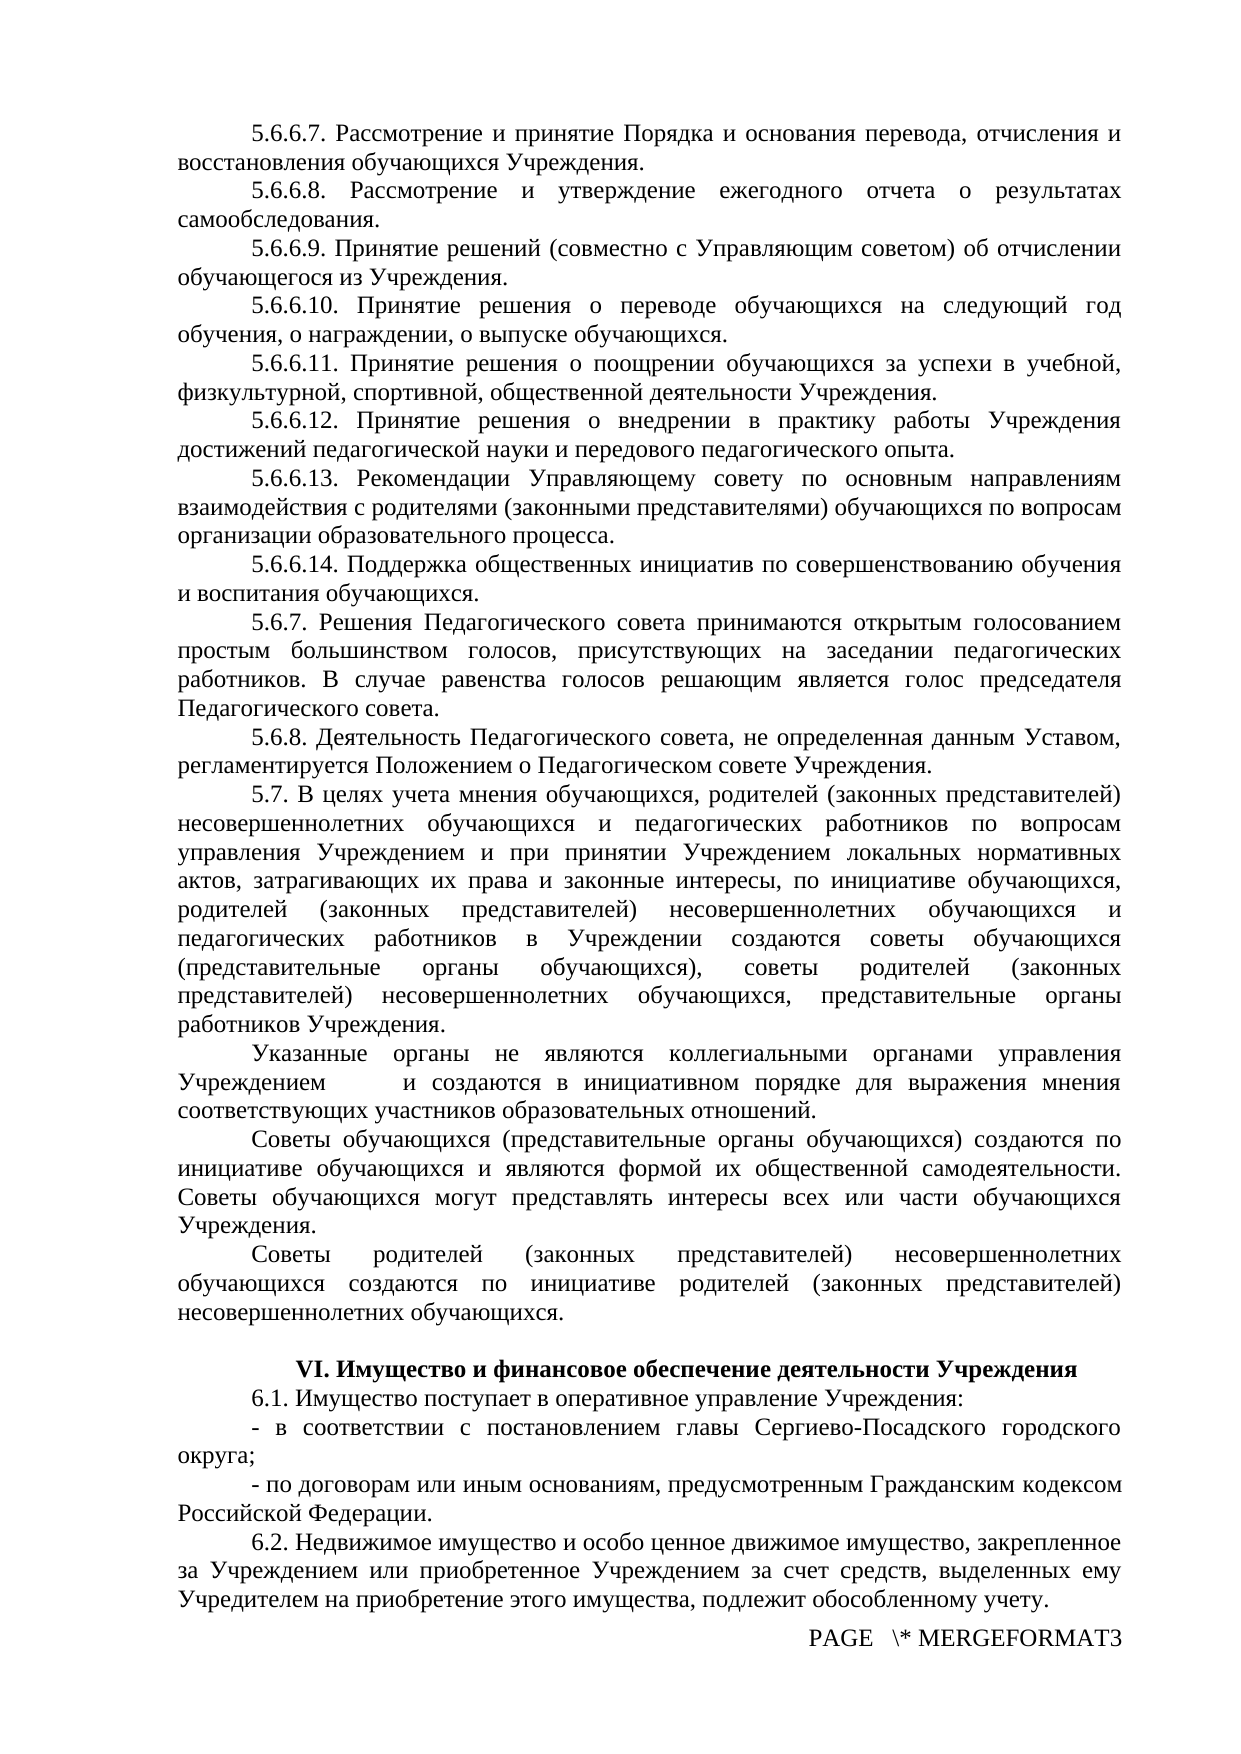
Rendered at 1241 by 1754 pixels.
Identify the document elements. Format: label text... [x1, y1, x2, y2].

text 6.2. Недвижимое имущество и особо ценное движимое имущество, закрепленное за Учреждением или приобретенное Учреждением за счет средств, выделенных ему Учредителем на приобретение этого имущества, подлежит обособленному учету. [177, 1527, 1122, 1613]
text 5.6.6.7. Рассмотрение и принятие Порядка и основания перевода, отчисления и восстановления обучающихся Учреждения. [177, 118, 1122, 176]
text 5.6.7. Решения Педагогического совета принимаются открытым голосованием простым большинством голосов, присутствующих на заседании педагогических работников. В случае равенства голосов решающим является голос председателя Педагогического совета. [177, 607, 1122, 722]
text - в соответствии с постановлением главы Сергиево-Посадского городского округа; [177, 1412, 1122, 1469]
text 5.6.6.11. Принятие решения о поощрении обучающихся за успехи в учебной, физкультурной, спортивной, общественной деятельности Учреждения. [177, 348, 1122, 406]
text 5.6.6.13. Рекомендации Управляющему совету по основным направлениям взаимодействия с родителями (законными представителями) обучающихся по вопросам организации образовательного процесса. [177, 463, 1122, 549]
text 5.6.6.10. Принятие решения о переводе обучающихся на следующий год обучения, о награждении, о выпуске обучающихся. [177, 291, 1122, 348]
text Советы родителей (законных представителей) несовершеннолетних обучающихся создаются по инициативе родителей (законных представителей) несовершеннолетних обучающихся. [177, 1239, 1122, 1326]
text 6.1. Имущество поступает в оперативное управление Учреждения: [177, 1383, 1122, 1412]
text 5.6.6.14. Поддержка общественных инициатив по совершенствованию обучения и воспитания обучающихся. [177, 549, 1122, 607]
text Советы обучающихся (представительные органы обучающихся) создаются по инициативе обучающихся и являются формой их общественной самодеятельности. Советы обучающихся могут представлять интересы всех или части обучающихся Учреждения. [177, 1124, 1122, 1239]
text - по договорам или иным основаниям, предусмотренным Гражданским кодексом Российской Федерации. [177, 1469, 1122, 1527]
text 5.6.6.9. Принятие решений (совместно с Управляющим советом) об отчислении обучающегося из Учреждения. [177, 233, 1122, 291]
text 5.6.6.12. Принятие решения о внедрении в практику работы Учреждения достижений педагогической науки и передового педагогического опыта. [177, 406, 1122, 463]
text 5.6.8. Деятельность Педагогического совета, не определенная данным Уставом, регламентируется Положением о Педагогическом совете Учреждения. [177, 722, 1122, 779]
text 5.6.6.8. Рассмотрение и утверждение ежегодного отчета о результатах самообследования. [177, 176, 1122, 233]
text Указанные органы не являются коллегиальными органами управления Учреждением и создаются в инициативном порядке для выражения мнения соответствующих участников образовательных отношений. [177, 1038, 1122, 1124]
text VI. Имущество и финансовое обеспечение деятельности Учреждения [177, 1354, 1122, 1383]
text 5.7. В целях учета мнения обучающихся, родителей (законных представителей) несовершеннолетних обучающихся и педагогических работников по вопросам управления Учреждением и при принятии Учреждением локальных нормативных актов, затрагивающих их права и законные интересы, по инициативе обучающихся, родителей (законных представителей) несовершеннолетних обучающихся и педагогических работников в Учреждении создаются советы обучающихся (представительные органы обучающихся), советы родителей (законных представителей) несовершеннолетних обучающихся, представительные органы работников Учреждения. [177, 779, 1122, 1038]
